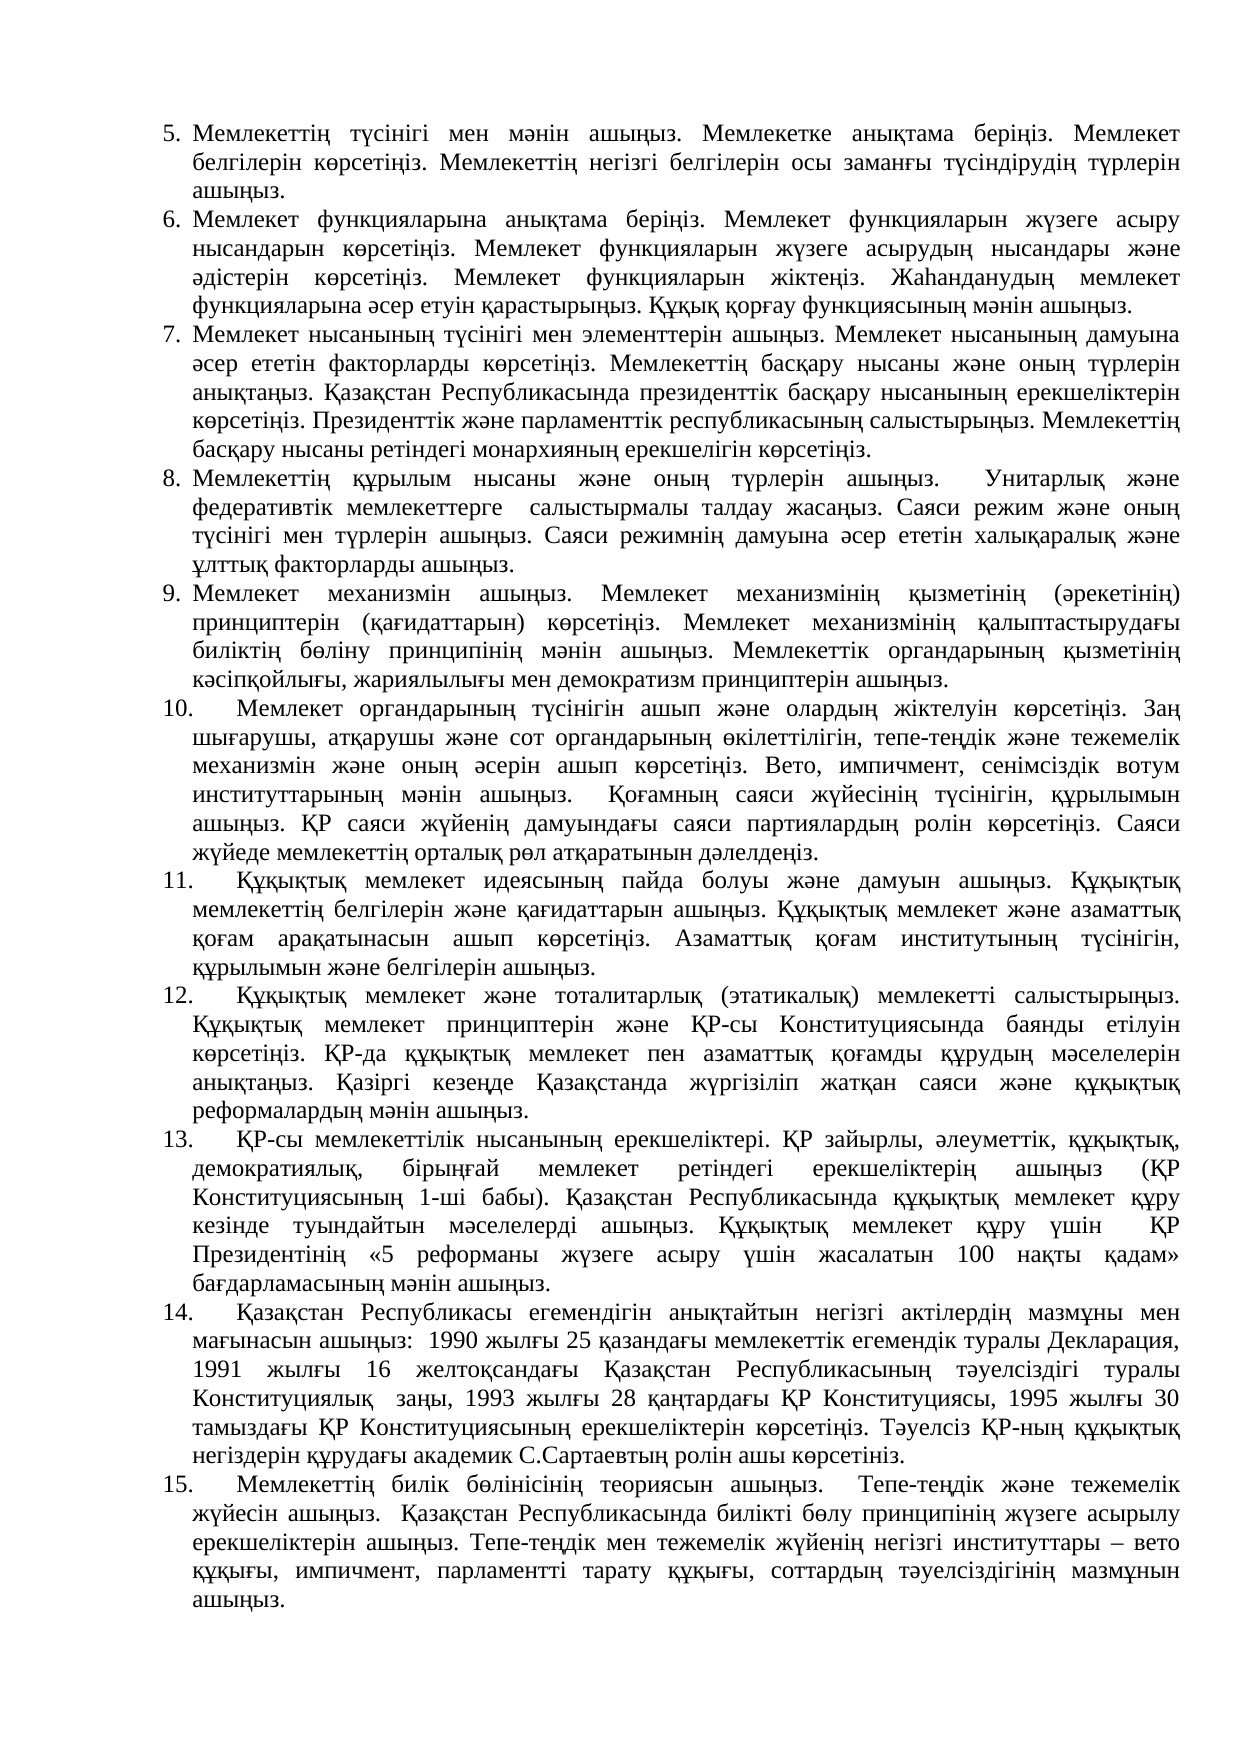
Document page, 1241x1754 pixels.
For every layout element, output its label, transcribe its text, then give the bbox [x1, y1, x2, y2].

list Қазақстан Республикасы егемендігін анықтайтын негізгі актілердің мазмұны мен мағынасын ашыңыз: 1990 жылғы 25 қазандағы мемлекеттік егемендік туралы Декларация, 1991 жылғы 16 желтоқсандағы Қазақстан Республикасының тәуелсіздігі туралы Конституциялық заңы, 1993 жылғы 28 қаңтардағы ҚР Конституциясы, 1995 жылғы 30 тамыздағы ҚР Конституциясының ерекшеліктерін көрсетіңіз. Тәуелсіз ҚР-ның құқықтық негіздерін құрудағы академик С.Сартаевтың ролін ашы көрсетініз. [162, 1297, 1181, 1469]
list Мемлекет механизмін ашыңыз. Мемлекет механизмінің қызметінің (әрекетінің) принциптерін (қағидаттарын) көрсетіңіз. Мемлекет механизмінің қалыптастырудағы биліктің бөліну принципінің мәнін ашыңыз. Мемлекеттік органдарының қызметінің кәсіпқойлығы, жариялылығы мен демократизм принциптерін ашыңыз. [162, 578, 1181, 693]
list Құқықтық мемлекет идеясының пайда болуы және дамуын ашыңыз. Құқықтық мемлекеттің белгілерін және қағидаттарын ашыңыз. Құқықтық мемлекет және азаматтық қоғам арақатынасын ашып көрсетіңіз. Азаматтық қоғам институтының түсінігін, құрылымын және белгілерін ашыңыз. [162, 866, 1181, 981]
list Мемлекеттің түсінігі мен мәнін ашыңыз. Мемлекетке анықтама беріңіз. Мемлекет белгілерін көрсетіңіз. Мемлекеттің негізгі белгілерін осы заманғы түсіндірудің түрлерін ашыңыз. [162, 118, 1181, 204]
list Мемлекеттің билік бөлінісінің теориясын ашыңыз. Тепе-теңдік және тежемелік жүйесін ашыңыз. Қазақстан Республикасында билікті бөлу принципінің жүзеге асырылу ерекшеліктерін ашыңыз. Тепе-теңдік мен тежемелік жүйенің негізгі институттары – вето құқығы, импичмент, парламентті тарату құқығы, соттардың тәуелсіздігінің мазмұнын ашыңыз. [162, 1469, 1181, 1613]
list ҚР-сы мемлекеттілік нысанының ерекшеліктері. ҚР зайырлы, әлеуметтік, құқықтық, демократиялық, бірыңғай мемлекет ретіндегі ерекшеліктерің ашыңыз (ҚР Конституциясының 1-ші бабы). Қазақстан Республикасында құқықтық мемлекет құру кезінде туындайтын мәселелерді ашыңыз. Құқықтық мемлекет құру үшін ҚР Президентінің «5 реформаны жүзеге асыру үшін жасалатын 100 нақты қадам» бағдарламасының мәнін ашыңыз. [162, 1124, 1181, 1297]
list Мемлекеттің құрылым нысаны және оның түрлерін ашыңыз. Унитарлық және федеративтік мемлекеттерге салыстырмалы талдау жасаңыз. Саяси режим және оның түсінігі мен түрлерін ашыңыз. Саяси режимнің дамуына әсер ететін халықаралық және ұлттық факторларды ашыңыз. [162, 463, 1181, 578]
list Құқықтық мемлекет және тоталитарлық (этатикалық) мемлекетті салыстырыңыз. Құқықтық мемлекет принциптерін және ҚР-сы Конституциясында баянды етілуін көрсетіңіз. ҚР-да құқықтық мемлекет пен азаматтық қоғамды құрудың мәселелерін анықтаңыз. Қазіргі кезеңде Қазақстанда жүргізіліп жатқан саяси және құқықтық реформалардың мәнін ашыңыз. [162, 981, 1181, 1124]
list Мемлекет органдарының түсінігін ашып және олардың жіктелуін көрсетіңіз. Заң шығарушы, атқарушы және сот органдарының өкілеттілігін, тепе-теңдік және тежемелік механизмін және оның әсерін ашып көрсетіңіз. Вето, импичмент, сенімсіздік вотум институттарының мәнін ашыңыз. Қоғамның саяси жүйесінің түсінігін, құрылымын ашыңыз. ҚР саяси жүйенің дамуындағы саяси партиялардың ролін көрсетіңіз. Саяси жүйеде мемлекеттің орталық рөл атқаратынын дәлелдеңіз. [162, 693, 1181, 866]
list Мемлекет нысанының түсінігі мен элементтерін ашыңыз. Мемлекет нысанының дамуына әсер ететін факторларды көрсетіңіз. Мемлекеттің басқару нысаны және оның түрлерін анықтаңыз. Қазақстан Республикасында президенттік басқару нысанының ерекшеліктерін көрсетіңіз. Президенттік және парламенттік республикасының салыстырыңыз. Мемлекеттің басқару нысаны ретіндегі монархияның ерекшелігін көрсетіңіз. [162, 319, 1181, 463]
list Мемлекет функцияларына анықтама беріңіз. Мемлекет функцияларын жүзеге асыру нысандарын көрсетіңіз. Мемлекет функцияларын жүзеге асырудың нысандары және әдістерін көрсетіңіз. Мемлекет функцияларын жіктеңіз. Жаһанданудың мемлекет функцияларына әсер етуін қарастырыңыз. Құқық қорғау функциясының мәнін ашыңыз. [162, 204, 1181, 319]
